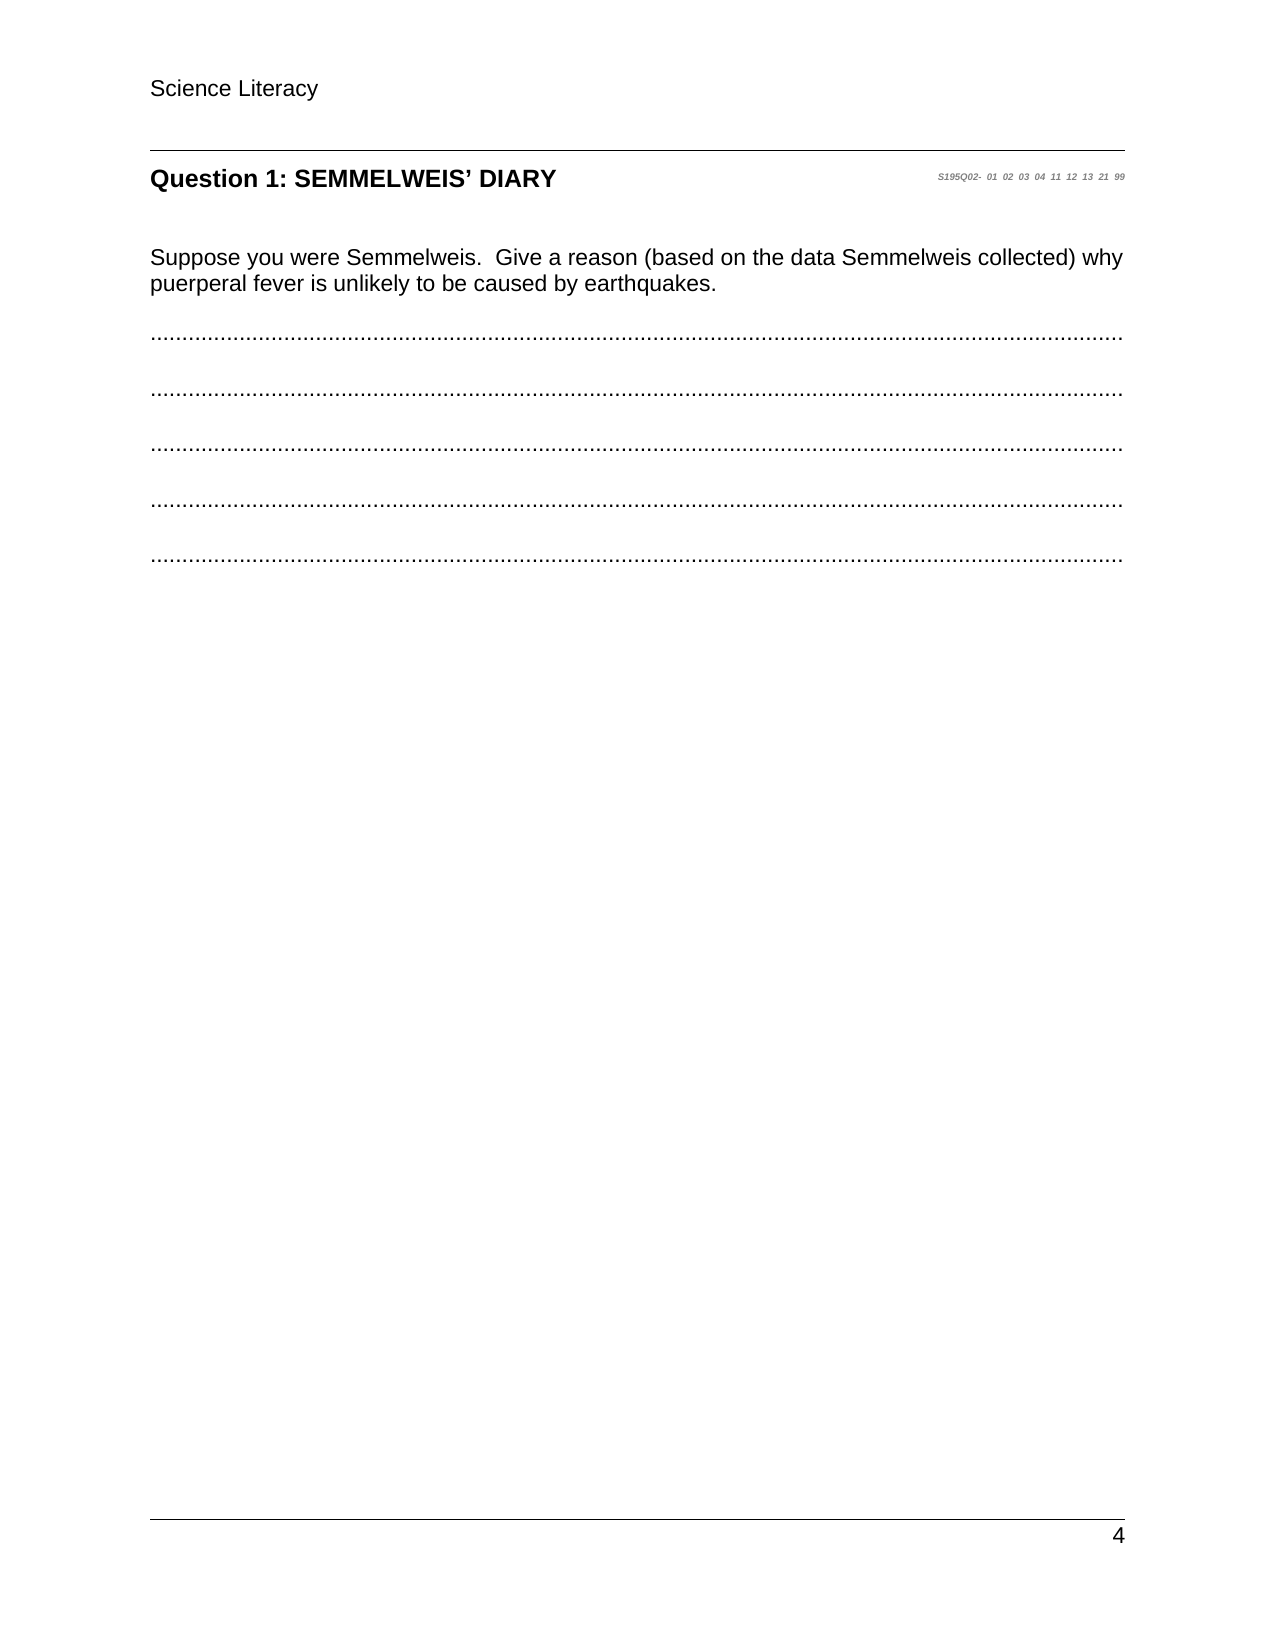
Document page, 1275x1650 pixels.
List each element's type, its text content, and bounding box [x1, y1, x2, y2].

text Suppose you were Semmelweis. Give a reason (based on the data Semmelweis collected) why puerperal fever is unlikely to be caused by earthquakes. [150, 244, 1125, 296]
text Question 1: SEMMELWEIS’ DIARY S195Q02- 01 02 03 04 11 12 13 21 99 [150, 151, 1125, 192]
